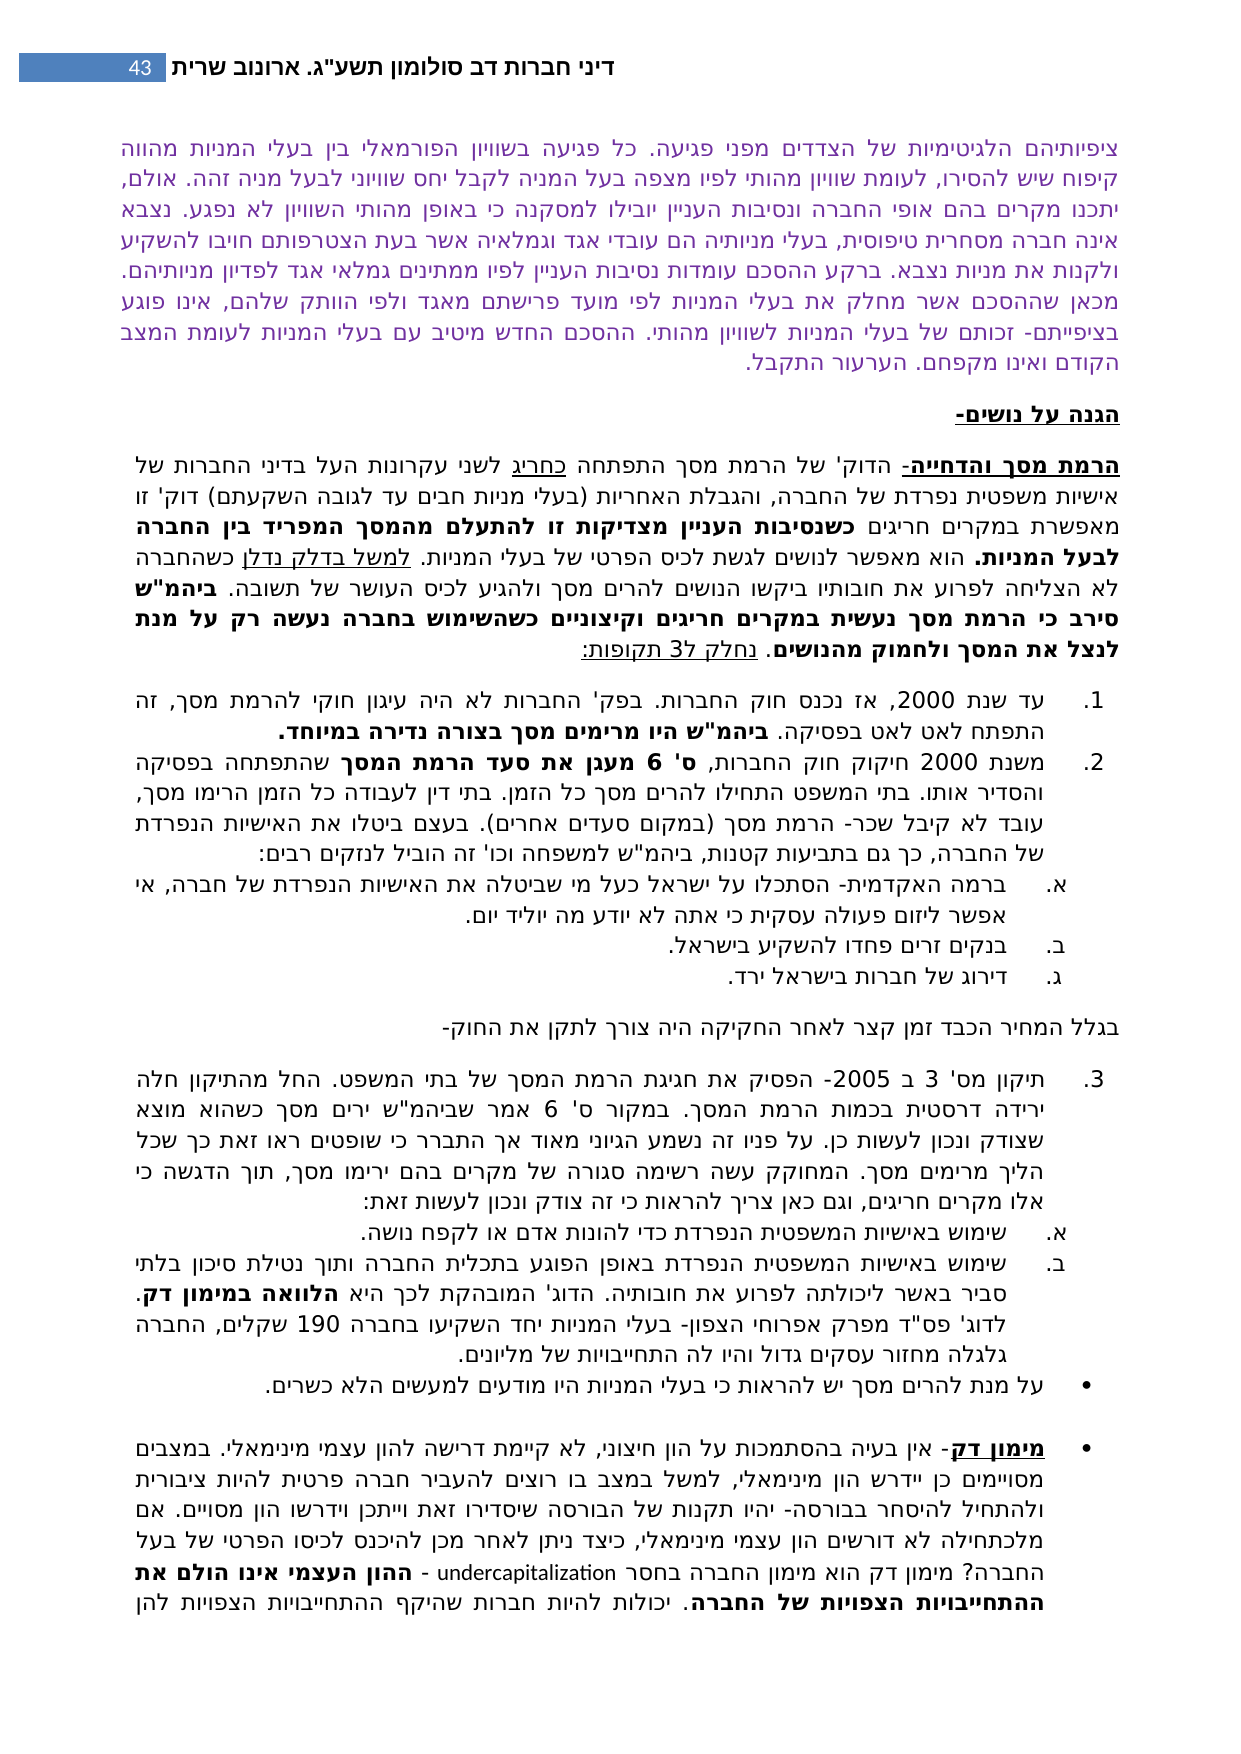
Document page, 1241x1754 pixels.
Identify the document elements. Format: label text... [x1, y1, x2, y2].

text הרמת מסך והדחייה- הדוק' של הרמת מסך התפתחה כחריג לשני עקרונות העל בדיני החברות של אישיות משפטית נפרדת של החברה, והגבלת האחריות (בעלי מניות חבים עד לגובה השקעתם) דוק' זו מאפשרת במקרים חריגים כשנסיבות העניין מצדיקות זו להתעלם מהמסך המפריד בין החברה לבעל המניות. הוא מאפשר לנושים לגשת לכיס הפרטי של בעלי המניות. למשל בדלק נדלן כשהחברה לא הצליחה לפרוע את חובותיו ביקשו הנושים להרים מסך ולהגיע לכיס העושר של תשובה. ביהמ"ש סירב כי הרמת מסך נעשית במקרים חריגים וקיצוניים כשהשימוש בחברה נעשה רק על מנת לנצל את המסך ולחמוק מהנושים. נחלק ל3 תקופות: [135, 452, 1120, 663]
list עד שנת 2000, אז נכנס חוק החברות. בפק' החברות לא היה עיגון חוקי להרמת מסך, זה התפתח לאט לאט בפסיקה. ביהמ"ש היו מרימים מסך בצורה נדירה במיוחד. [135, 687, 1083, 745]
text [120, 135, 1120, 376]
list תיקון מס' 3 ב 2005- הפסיק את חגיגת הרמת המסך של בתי המשפט. החל מהתיקון חלה ירידה דרסטית בכמות הרמת המסך. במקור ס' 6 אמר שביהמ"ש ירים מסך כשהוא מוצא שצודק ונכון לעשות כן. על פניו זה נשמע הגיוני מאוד אך התברר כי שופטים ראו זאת כך שכל הליך מרימים מסך. המחוקק עשה רשימה סגורה של מקרים בהם ירימו מסך, תוך הדגשה כי אלו מקרים חריגים, וגם כאן צריך להראות כי זה צודק ונכון לעשות זאת: [135, 1066, 1083, 1215]
list על מנת להרים מסך יש להראות כי בעלי המניות היו מודעים למעשים הלא כשרים. [135, 1372, 1083, 1399]
list בנקים זרים פחדו להשקיע בישראל. [135, 932, 1045, 959]
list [135, 1435, 1083, 1616]
list שימוש באישיות המשפטית הנפרדת באופן הפוגע בתכלית החברה ותוך נטילת סיכון בלתי סביר באשר ליכולתה לפרוע את חובותיה. הדוג' המובהקת לכך היא הלוואה במימון דק. לדוג' פס"ד מפרק אפרוחי הצפון- בעלי המניות יחד השקיעו בחברה 190 שקלים, החברה גלגלה מחזור עסקים גדול והיו לה התחייבויות של מליונים. [135, 1250, 1045, 1368]
text הגנה על נושים- [135, 401, 1120, 427]
list משנת 2000 חיקוק חוק החברות, ס' 6 מעגן את סעד הרמת המסך שהתפתחה בפסיקה והסדיר אותו. בתי המשפט התחילו להרים מסך כל הזמן. בתי דין לעבודה כל הזמן הרימו מסך, עובד לא קיבל שכר- הרמת מסך (במקום סעדים אחרים). בעצם ביטלו את האישיות הנפרדת של החברה, כך גם בתביעות קטנות, ביהמ"ש למשפחה וכו' זה הוביל לנזקים רבים: [135, 749, 1083, 867]
list דירוג של חברות בישראל ירד. [135, 963, 1045, 990]
list שימוש באישיות המשפטית הנפרדת כדי להונות אדם או לקפח נושה. [135, 1219, 1045, 1246]
text בגלל המחיר הכבד זמן קצר לאחר החקיקה היה צורך לתקן את החוק- [135, 1014, 1120, 1041]
list ברמה האקדמית- הסתכלו על ישראל כעל מי שביטלה את האישיות הנפרדת של חברה, אי אפשר ליזום פעולה עסקית כי אתה לא יודע מה יוליד יום. [135, 871, 1045, 928]
